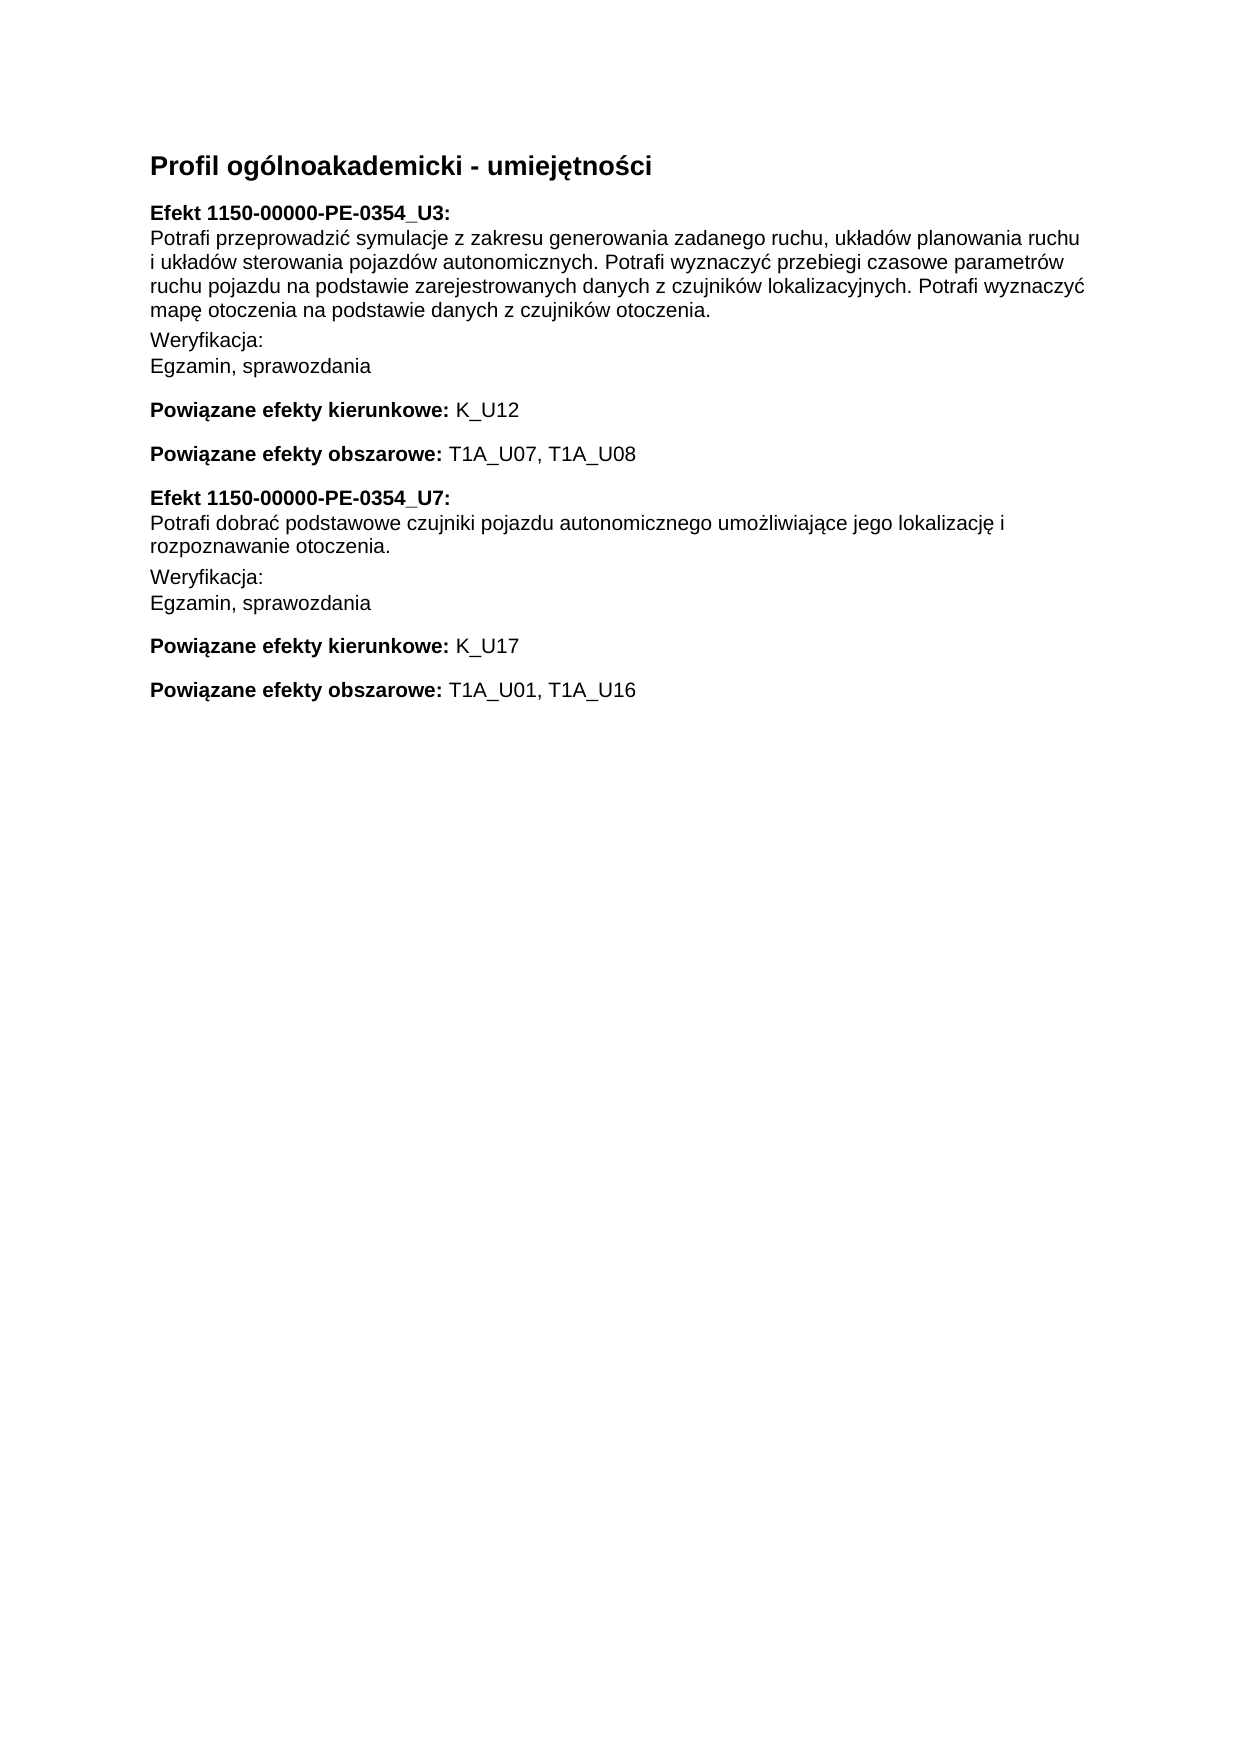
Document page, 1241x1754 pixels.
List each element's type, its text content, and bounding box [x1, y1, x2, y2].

text Powiązane efekty kierunkowe: K_U12 [150, 398, 1090, 422]
text Potrafi przeprowadzić symulacje z zakresu generowania zadanego ruchu, układów planowania ruchu i układów sterowania pojazdów autonomicznych. Potrafi wyznaczyć przebiegi czasowe parametrów ruchu pojazdu na podstawie zarejestrowanych danych z czujników lokalizacyjnych. Potrafi wyznaczyć mapę otoczenia na podstawie danych z czujników otoczenia. [150, 226, 1090, 322]
text Efekt 1150-00000-PE-0354_U7: [150, 485, 1090, 509]
text Egzamin, sprawozdania [150, 591, 1090, 614]
text Efekt 1150-00000-PE-0354_U3: [150, 201, 1090, 225]
text Egzamin, sprawozdania [150, 354, 1090, 378]
text Weryfikacja: [150, 564, 1090, 588]
text Potrafi dobrać podstawowe czujniki pojazdu autonomicznego umożliwiające jego lokalizację i rozpoznawanie otoczenia. [150, 510, 1090, 558]
text Powiązane efekty obszarowe: T1A_U07, T1A_U08 [150, 442, 1090, 466]
text Powiązane efekty obszarowe: T1A_U01, T1A_U16 [150, 678, 1090, 702]
subtitle Profil ogólnoakademicki - umiejętności [150, 150, 1090, 181]
text Powiązane efekty kierunkowe: K_U17 [150, 634, 1090, 658]
text Weryfikacja: [150, 328, 1090, 352]
